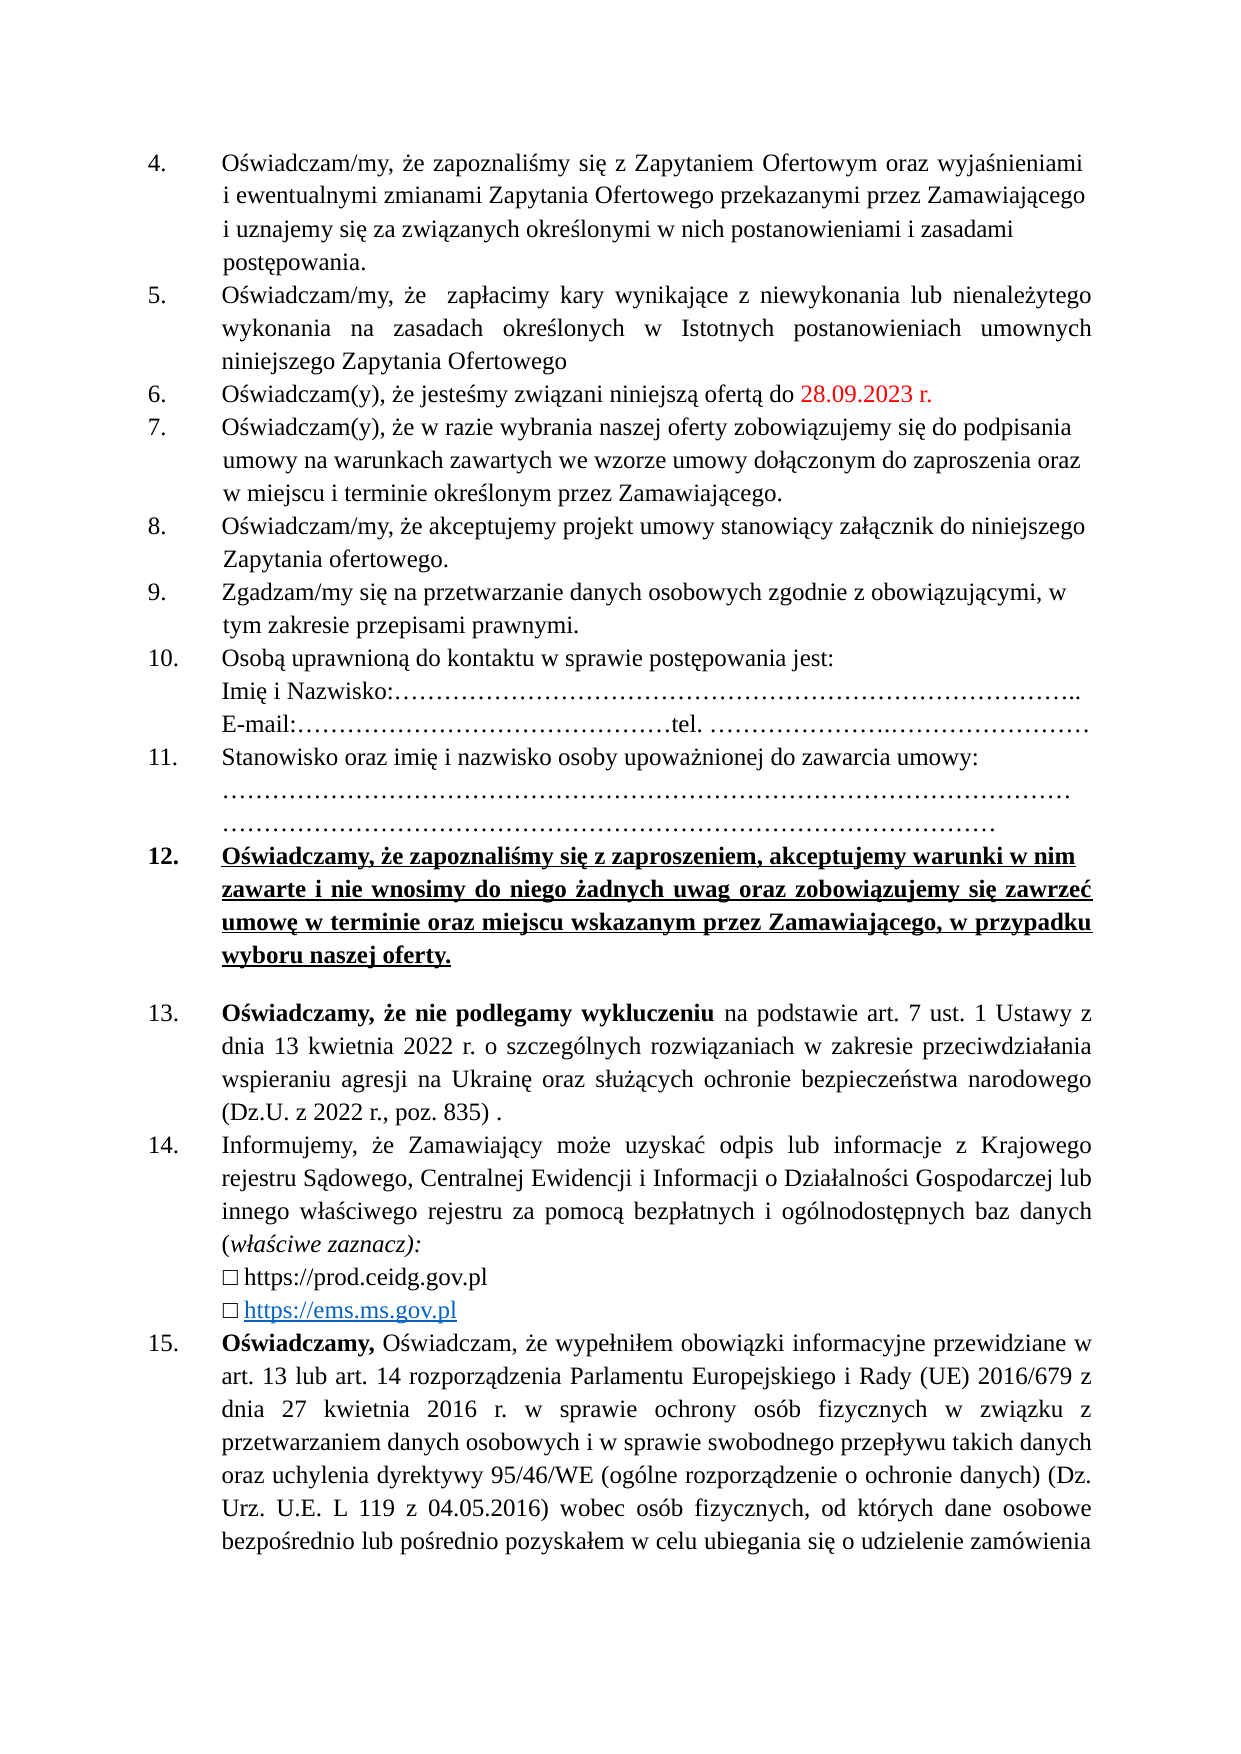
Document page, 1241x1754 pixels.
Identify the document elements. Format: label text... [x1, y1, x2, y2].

text …………………………………………………………………………………………………………………………………………………………………………… [221, 775, 1093, 837]
list Zgadzam/my się na przetwarzanie danych osobowych zgodnie z obowiązującymi, w [148, 577, 1093, 606]
text zawarte i nie wnosimy do niego żadnych uwag oraz zobowiązujemy się zawrzeć umowę w terminie oraz miejscu wskazanym przez Zamawiającego, w przypadku wyboru naszej oferty. [221, 900, 1093, 932]
list Osobą uprawnioną do kontaktu w sprawie postępowania jest: [148, 643, 1093, 672]
text □ https://prod.ceidg.gov.pl [148, 1262, 1093, 1291]
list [148, 1328, 1093, 1555]
text umowy na warunkach zawartych we wzorze umowy dołączonym do zaproszenia oraz [148, 445, 1093, 473]
text tym zakresie przepisami prawnymi. [148, 610, 1093, 639]
text postępowania. [148, 247, 1093, 275]
text zawarte i nie wnosimy do niego żadnych uwag oraz zobowiązujemy się zawrzeć umowę w terminie oraz miejscu wskazanym przez Zamawiającego, w przypadku wyboru naszej oferty. [221, 933, 1093, 969]
list Stanowisko oraz imię i nazwisko osoby upoważnionej do zawarcia umowy: [148, 742, 1093, 771]
text Zapytania ofertowego. [148, 544, 1093, 573]
list Oświadczam(y), że w razie wybrania naszej oferty zobowiązujemy się do podpisania [148, 412, 1093, 441]
list Oświadczam/my, że zapłacimy kary wynikające z niewykonania lub nienależytego wykonania na zasadach określonych w Istotnych postanowieniach umownych niniejszego Zapytania Ofertowego [148, 280, 1093, 374]
text zawarte i nie wnosimy do niego żadnych uwag oraz zobowiązujemy się zawrzeć umowę w terminie oraz miejscu wskazanym przez Zamawiającego, w przypadku wyboru naszej oferty. [221, 874, 1093, 899]
text □ https://ems.ms.gov.pl [148, 1295, 1093, 1324]
text E-mail:………………………………………tel. ………………….…………………… [207, 709, 1093, 738]
text Imię i Nazwisko:……………………………………………………………………….. [207, 676, 1093, 705]
list Oświadczamy, że nie podlegamy wykluczeniu na podstawie art. 7 ust. 1 Ustawy z dnia 13 kwietnia 2022 r. o szczególnych rozwiązaniach w zakresie przeciwdziałania wspieraniu agresji na Ukrainę oraz służących ochronie bezpieczeństwa narodowego (Dz.U. z 2022 r., poz. 835) . [148, 998, 1093, 1126]
list Oświadczam/my, że zapoznaliśmy się z Zapytaniem Ofertowym oraz wyjaśnieniami i ewentualnymi zmianami Zapytania Ofertowego przekazanymi przez Zamawiającego i uznajemy się za związanych określonymi w nich postanowieniami i zasadami [148, 148, 1093, 242]
list Oświadczamy, że zapoznaliśmy się z zaproszeniem, akceptujemy warunki w nim [148, 841, 1093, 870]
list Oświadczam/my, że akceptujemy projekt umowy stanowiący załącznik do niniejszego [148, 511, 1093, 539]
list Informujemy, że Zamawiający może uzyskać odpis lub informacje z Krajowego rejestru Sądowego, Centralnej Ewidencji i Informacji o Działalności Gospodarczej lub innego właściwego rejestru za pomocą bezpłatnych i ogólnodostępnych baz danych (właściwe zaznacz): [148, 1130, 1093, 1258]
text w miejscu i terminie określonym przez Zamawiającego. [148, 478, 1093, 507]
list Oświadczam(y), że jesteśmy związani niniejszą ofertą do 28.09.2023 r. [148, 379, 1093, 407]
